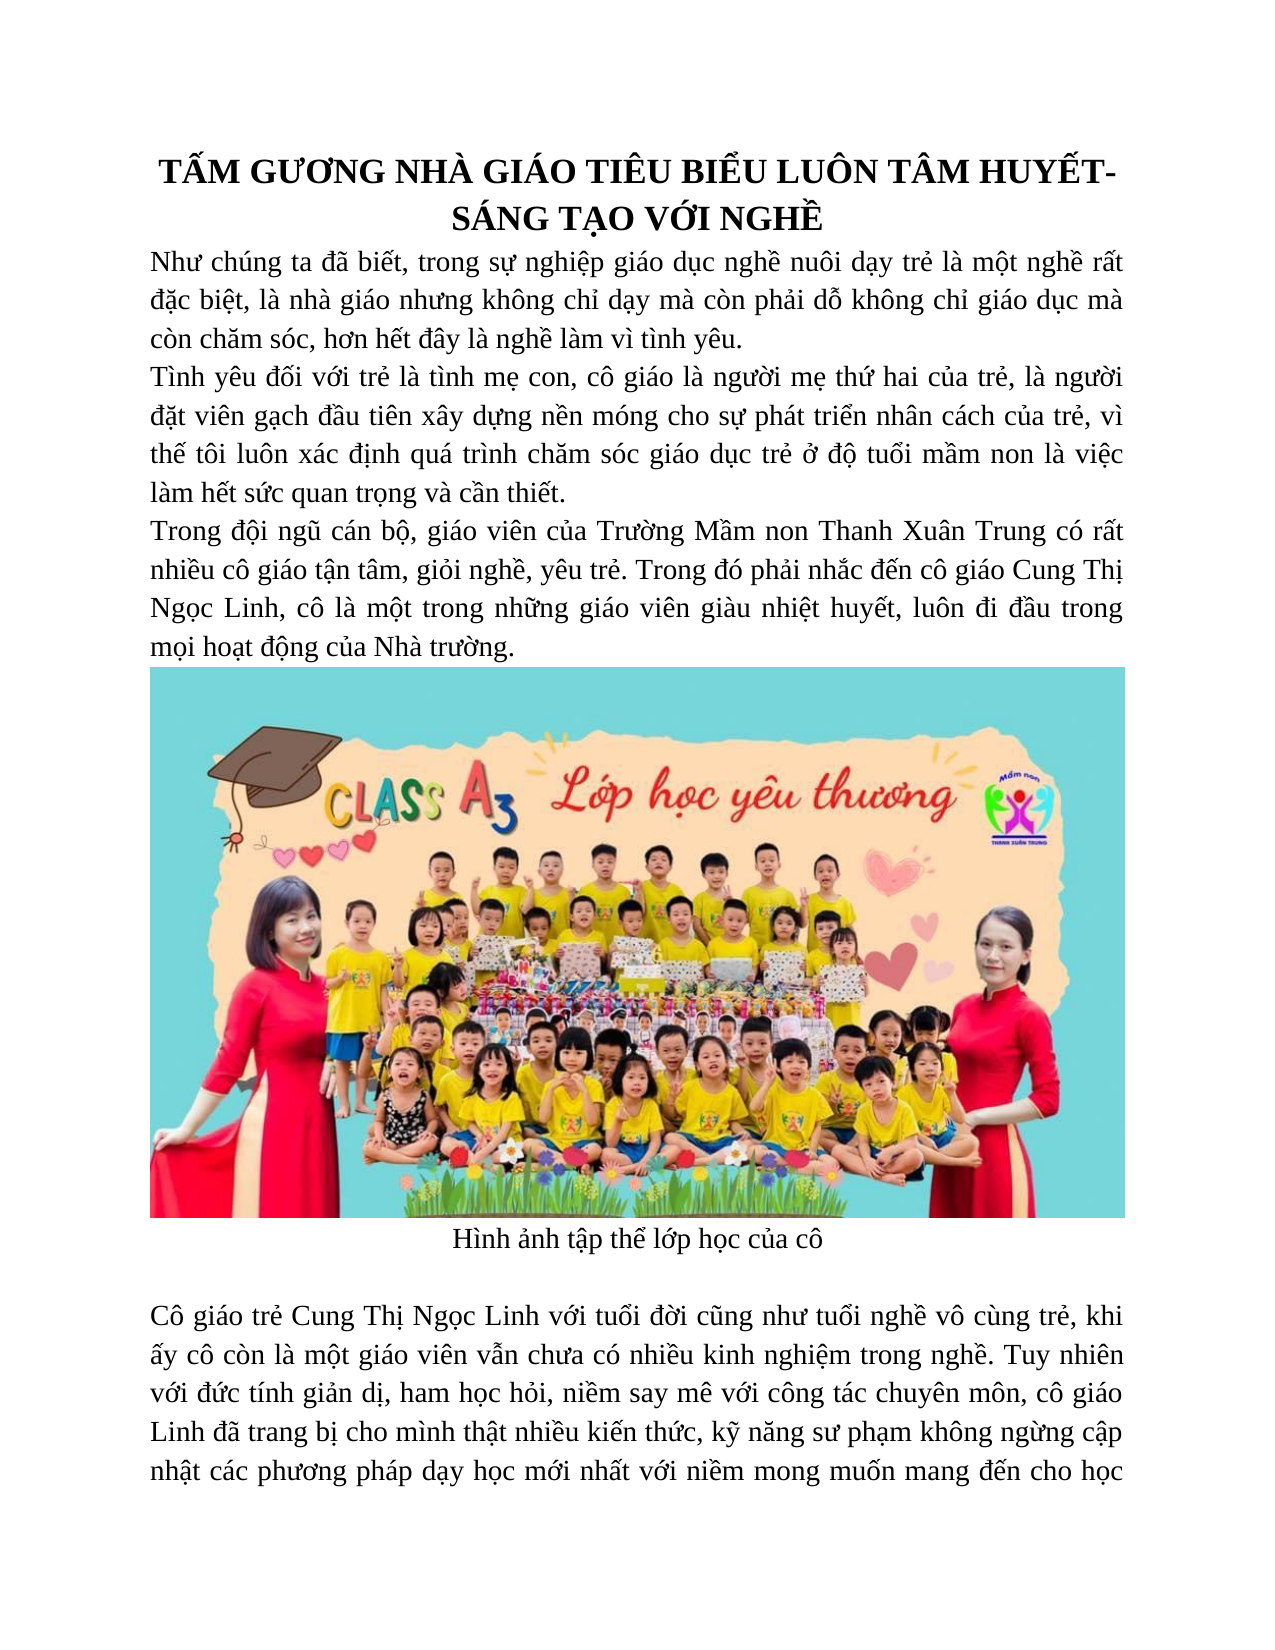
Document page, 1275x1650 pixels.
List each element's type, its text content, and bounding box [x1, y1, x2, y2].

picture [150, 667, 1125, 1218]
text Hình ảnh tập thể lớp học của cô [150, 1221, 1125, 1255]
text Như chúng ta đã biết, trong sự nghiệp giáo dục nghề nuôi dạy trẻ là một nghề rất đặc biệt, là nhà giáo nhưng không chỉ dạy mà còn phải dỗ không chỉ giáo dục mà còn chăm sóc, hơn hết đây là nghề làm vì tình yêu. [150, 244, 1125, 354]
text TẤM GƯƠNG NHÀ GIÁO TIÊU BIỂU LUÔN TÂM HUYẾT- SÁNG TẠO VỚI NGHỀ [150, 150, 1125, 238]
text Tình yêu đối với trẻ là tình mẹ con, cô giáo là người mẹ thứ hai của trẻ, là người đặt viên gạch đầu tiên xây dựng nền móng cho sự phát triển nhân cách của trẻ, vì thế tôi luôn xác định quá trình chăm sóc giáo dục trẻ ở độ tuổi mầm non là việc làm hết sức quan trọng và cần thiết. [150, 359, 1125, 508]
text Trong đội ngũ cán bộ, giáo viên của Trường Mầm non Thanh Xuân Trung có rất nhiều cô giáo tận tâm, giỏi nghề, yêu trẻ. Trong đó phải nhắc đến cô giáo Cung Thị Ngọc Linh, cô là một trong những giáo viên giàu nhiệt huyết, luôn đi đầu trong mọi hoạt động của Nhà trường. [150, 513, 1125, 663]
